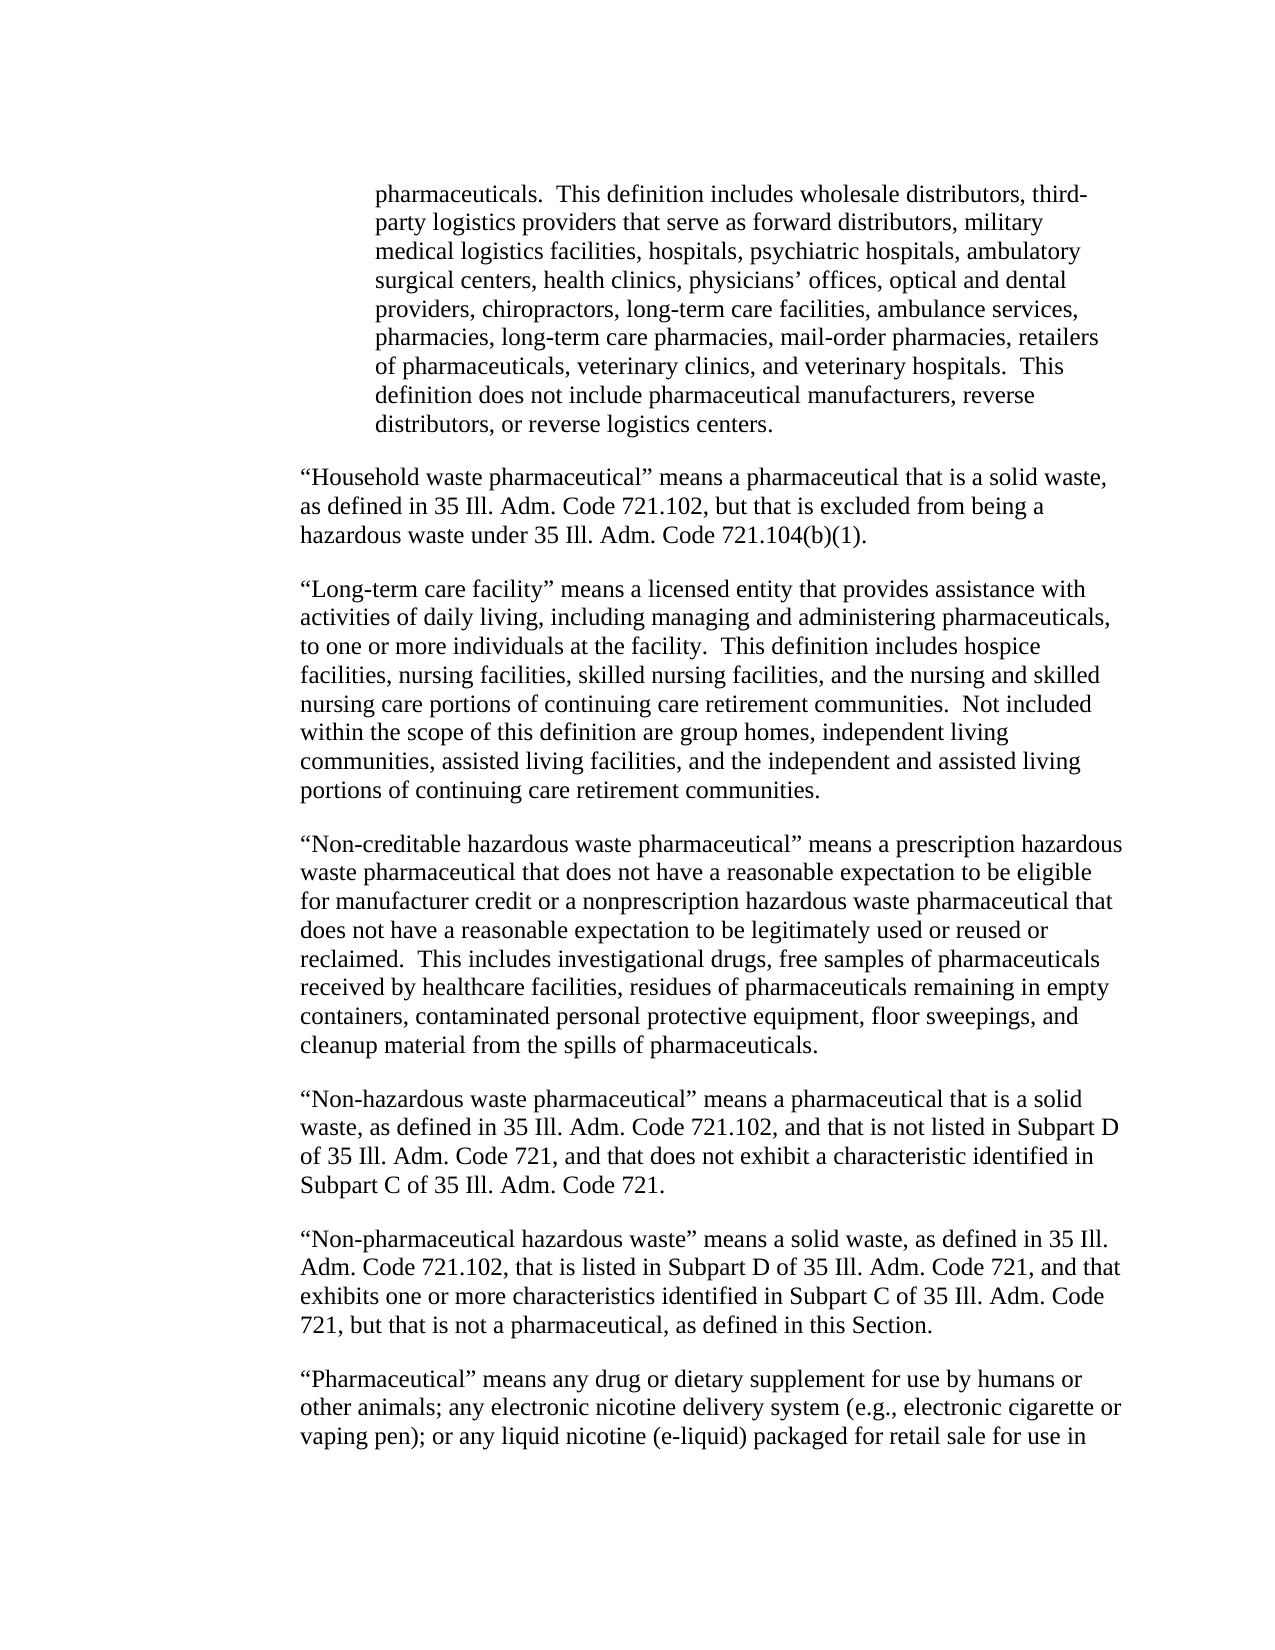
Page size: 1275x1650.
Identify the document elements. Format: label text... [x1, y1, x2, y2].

text “Non-hazardous waste pharmaceutical” means a pharmaceutical that is a solid waste, as defined in 35 Ill. Adm. Code 721.102, and that is not listed in Subpart D of 35 Ill. Adm. Code 721, and that does not exhibit a characteristic identified in Subpart C of 35 Ill. Adm. Code 721. [300, 1084, 1125, 1199]
text “Household waste pharmaceutical” means a pharmaceutical that is a solid waste, as defined in 35 Ill. Adm. Code 721.102, but that is excluded from being a hazardous waste under 35 Ill. Adm. Code 721.104(b)(1). [300, 462, 1125, 549]
text “Long-term care facility” means a licensed entity that provides assistance with activities of daily living, including managing and administering pharmaceuticals, to one or more individuals at the facility. This definition includes hospice facilities, nursing facilities, skilled nursing facilities, and the nursing and skilled nursing care portions of continuing care retirement communities. Not included within the scope of this definition are group homes, independent living communities, assisted living facilities, and the independent and assisted living portions of continuing care retirement communities. [300, 574, 1125, 804]
text “Non-creditable hazardous waste pharmaceutical” means a prescription hazardous waste pharmaceutical that does not have a reasonable expectation to be eligible for manufacturer credit or a nonprescription hazardous waste pharmaceutical that does not have a reasonable expectation to be legitimately used or reused or reclaimed. This includes investigational drugs, free samples of pharmaceuticals received by healthcare facilities, residues of pharmaceuticals remaining in empty containers, contaminated personal protective equipment, floor sweepings, and cleanup material from the spills of pharmaceuticals. [300, 829, 1125, 1059]
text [375, 179, 1125, 437]
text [300, 1364, 1125, 1450]
text “Non-pharmaceutical hazardous waste” means a solid waste, as defined in 35 Ill. Adm. Code 721.102, that is listed in Subpart D of 35 Ill. Adm. Code 721, and that exhibits one or more characteristics identified in Subpart C of 35 Ill. Adm. Code 721, but that is not a pharmaceutical, as defined in this Section. [300, 1224, 1125, 1339]
